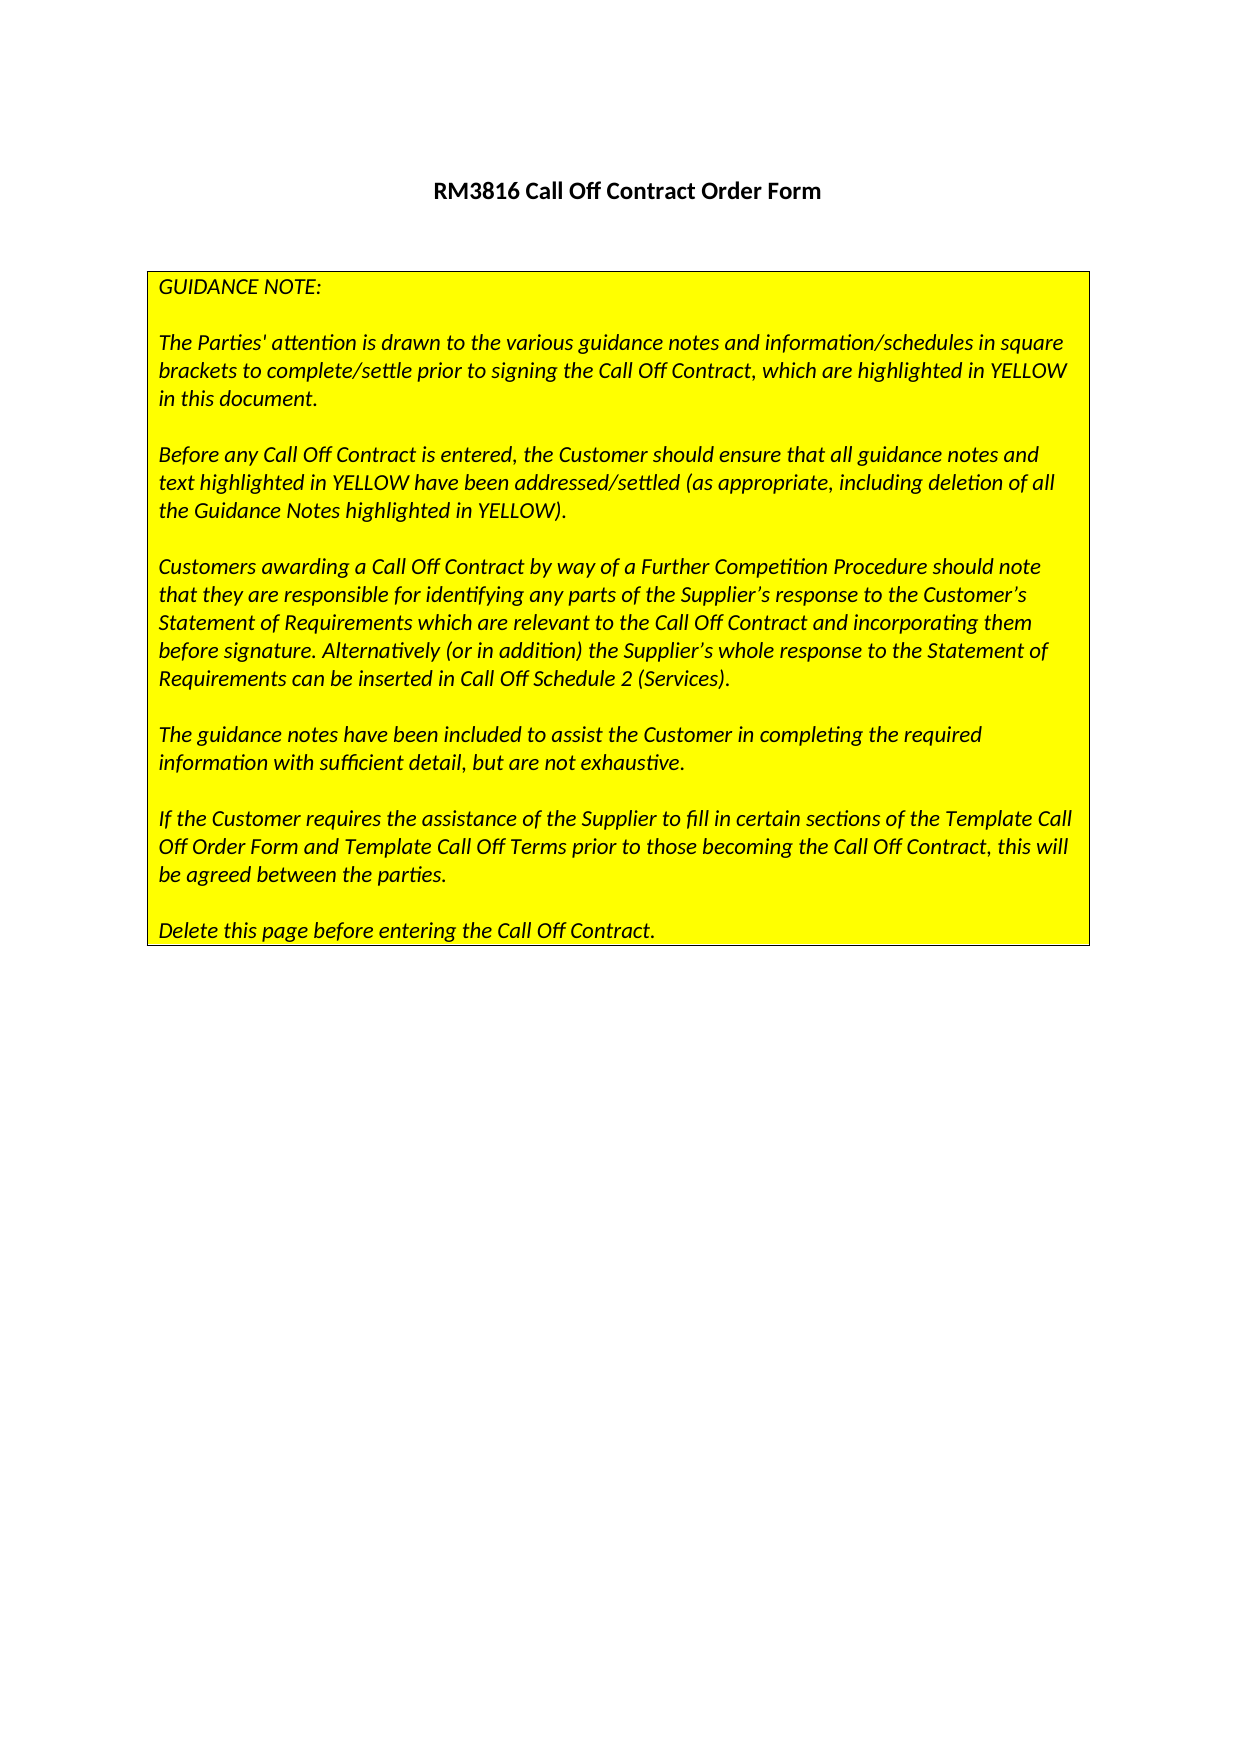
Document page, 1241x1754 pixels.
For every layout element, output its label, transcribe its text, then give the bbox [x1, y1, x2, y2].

text RM3816 Call Off Contract Order Form [165, 175, 1090, 206]
table_header GUIDANCE NOTE: The Parties' attention is drawn to the various guidance notes and information/schedules in square brackets to complete/settle prior to signing the Call Off Contract, which are highlighted in YELLOW in this document. Before any Call Off Contract is entered, the Customer should ensure that all guidance notes and text highlighted in YELLOW have been addressed/settled (as appropriate, including deletion of all the Guidance Notes highlighted in YELLOW). Customers awarding a Call Off Contract by way of a Further Competition Procedure should note that they are responsible for identifying any parts of the Supplier’s response to the Customer’s Statement of Requirements which are relevant to the Call Off Contract and incorporating them before signature. Alternatively (or in addition) the Supplier’s whole response to the Statement of Requirements can be inserted in Call Off Schedule 2 (Services). The guidance notes have been included to assist the Customer in completing the required information with sufficient detail, but are not exhaustive. If the Customer requires the assistance of the Supplier to fill in certain sections of the Template Call Off Order Form and Template Call Off Terms prior to those becoming the Call Off Contract, this will be agreed between the parties. Delete this page before entering the Call Off Contract. [148, 272, 1089, 944]
